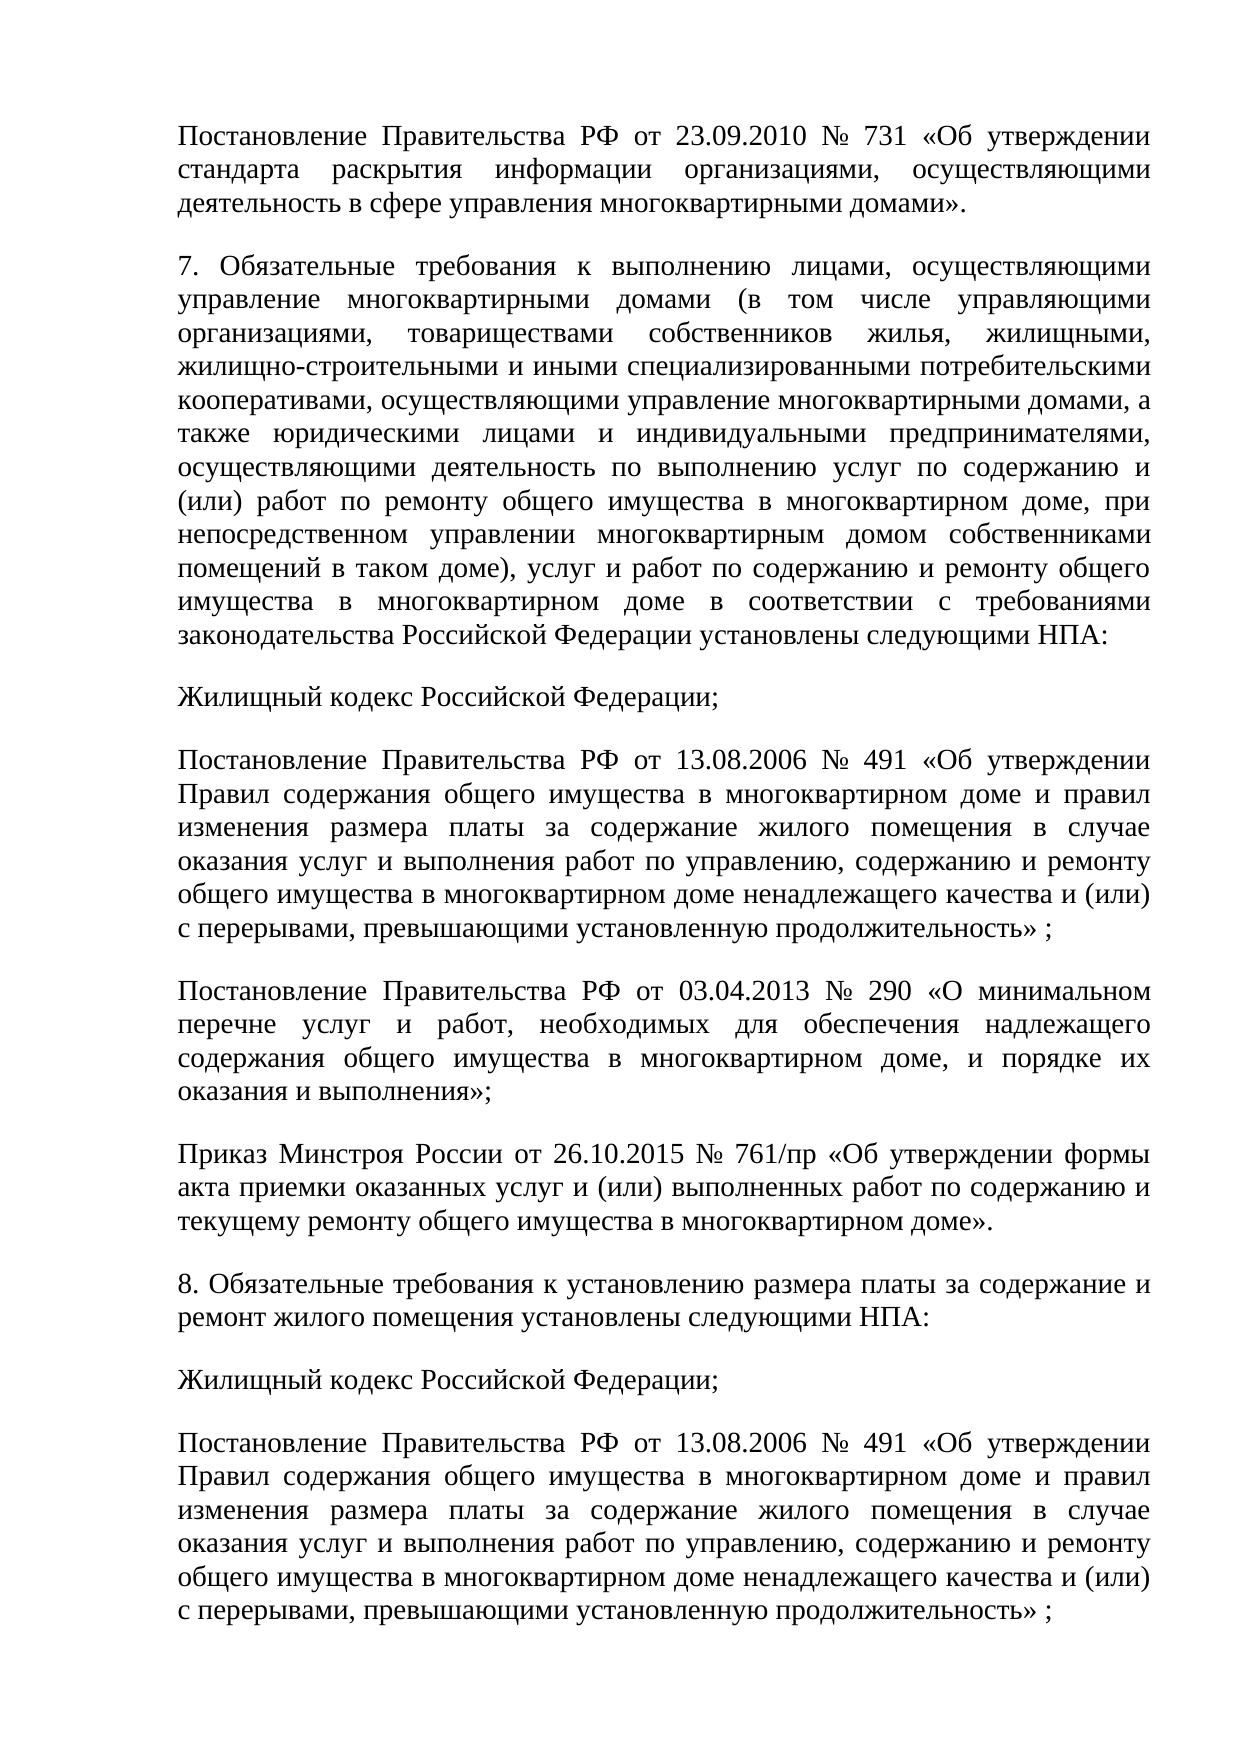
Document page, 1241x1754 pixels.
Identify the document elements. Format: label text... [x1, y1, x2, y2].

text Приказ Минстроя России от 26.10.2015 № 761/пр «Об утверждении формы акта приемки оказанных услуг и (или) выполненных работ по содержанию и текущему ремонту общего имущества в многоквартирном доме». [177, 1136, 1152, 1237]
text 7. Обязательные требования к выполнению лицами, осуществляющими управление многоквартирными домами (в том числе управляющими организациями, товариществами собственников жилья, жилищными, жилищно-строительными и иными специализированными потребительскими кооперативами, осуществляющими управление многоквартирными домами, а также юридическими лицами и индивидуальными предпринимателями, осуществляющими деятельность по выполнению услуг по содержанию и (или) работ по ремонту общего имущества в многоквартирном доме, при непосредственном управлении многоквартирным домом собственниками помещений в таком доме), услуг и работ по содержанию и ремонту общего имущества в многоквартирном доме в соответствии с требованиями законодательства Российской Федерации установлены следующими НПА: [177, 248, 1152, 650]
text Жилищный кодекс Российской Федерации; [177, 679, 1152, 713]
text Постановление Правительства РФ от 23.09.2010 № 731 «Об утверждении стандарта раскрытия информации организациями, осуществляющими деятельность в сфере управления многоквартирными домами». [177, 118, 1152, 219]
text Постановление Правительства РФ от 13.08.2006 № 491 «Об утверждении Правил содержания общего имущества в многоквартирном доме и правил изменения размера платы за содержание жилого помещения в случае оказания услуг и выполнения работ по управлению, содержанию и ремонту общего имущества в многоквартирном доме ненадлежащего качества и (или) с перерывами, превышающими установленную продолжительность» ; [177, 742, 1152, 943]
text Постановление Правительства РФ от 03.04.2013 № 290 «О минимальном перечне услуг и работ, необходимых для обеспечения надлежащего содержания общего имущества в многоквартирном доме, и порядке их оказания и выполнения»; [177, 973, 1152, 1107]
text Постановление Правительства РФ от 13.08.2006 № 491 «Об утверждении Правил содержания общего имущества в многоквартирном доме и правил изменения размера платы за содержание жилого помещения в случае оказания услуг и выполнения работ по управлению, содержанию и ремонту общего имущества в многоквартирном доме ненадлежащего качества и (или) с перерывами, превышающими установленную продолжительность» ; [177, 1425, 1152, 1626]
text 8. Обязательные требования к установлению размера платы за содержание и ремонт жилого помещения установлены следующими НПА: [177, 1266, 1152, 1333]
text Жилищный кодекс Российской Федерации; [177, 1362, 1152, 1396]
